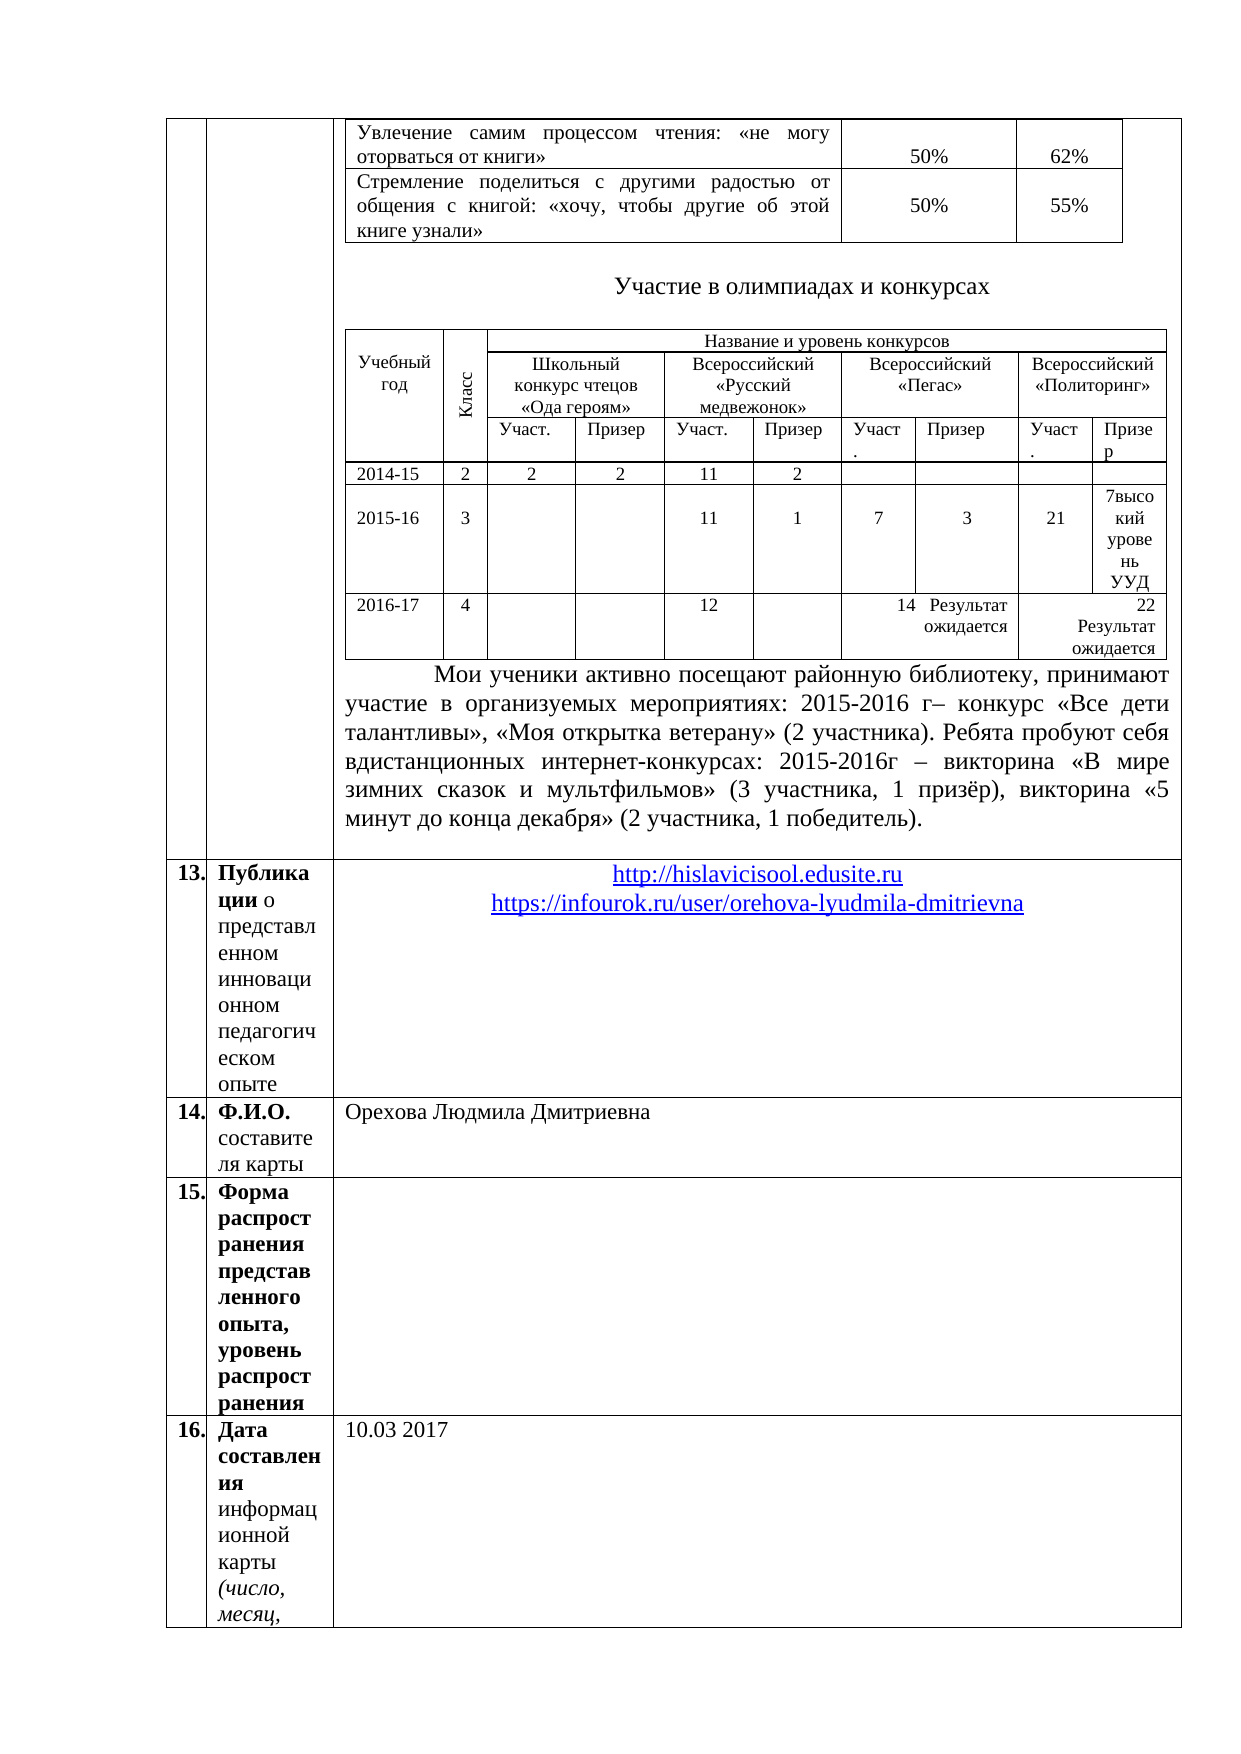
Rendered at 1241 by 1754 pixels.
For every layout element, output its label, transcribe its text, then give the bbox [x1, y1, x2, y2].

table_cell Орехова Людмила Дмитриевна [334, 1098, 1181, 1177]
table_cell Публикации о представленном инновационном педагогическом опыте [207, 860, 333, 1097]
table_cell [167, 119, 206, 858]
table_cell [334, 1178, 1181, 1415]
table_cell [167, 1416, 206, 1627]
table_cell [334, 119, 1181, 858]
table_cell [167, 860, 206, 1097]
table_cell Ф.И.О. составителя карты [207, 1098, 333, 1177]
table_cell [207, 1416, 333, 1627]
table_cell [167, 1178, 206, 1415]
table_cell Форма распространения представленного опыта, уровень распространения [207, 1178, 333, 1415]
table_cell 10.03 2017 [334, 1416, 1181, 1627]
table_cell http://hislavicisool.edusite.ru https://infourok.ru/user/orehova-lyudmila-dmitrievna [334, 860, 1181, 1097]
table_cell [207, 119, 333, 858]
table_cell [167, 1098, 206, 1177]
